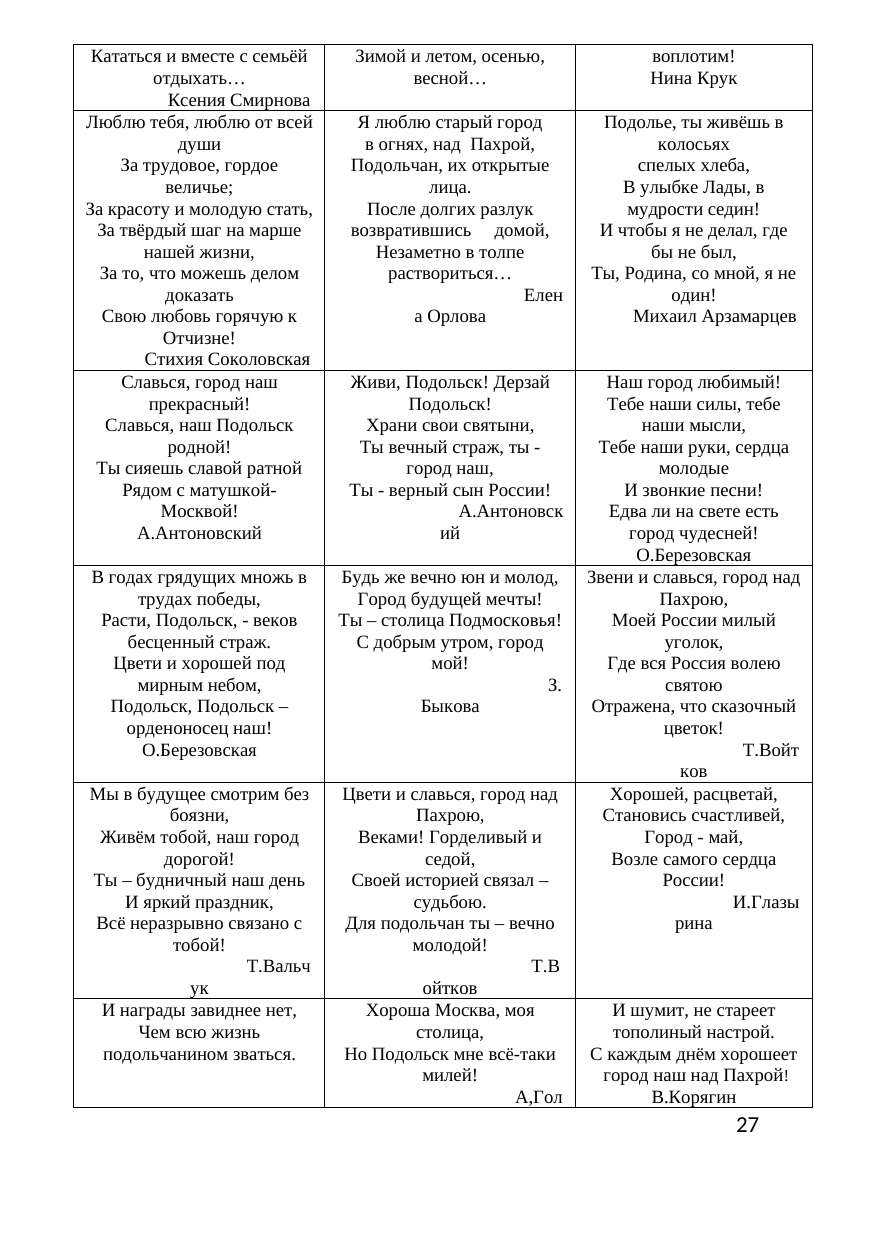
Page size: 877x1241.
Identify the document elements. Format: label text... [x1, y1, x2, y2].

table_cell Живи, Подольск! Дерзай Подольск! Храни свои святыни, Ты вечный страж, ты - город наш, Ты - верный сын России! А.Антоновский [325, 371, 575, 565]
table_cell Будь же вечно юн и молод, Город будущей мечты! Ты – столица Подмосковья! С добрым утром, город мой! З.Быкова [325, 566, 575, 782]
table_cell Я люблю старый город в огнях, над Пахрой, Подольчан, их открытые лица. После долгих разлук возвратившись домой, Незаметно в толпе раствориться… Елена Орлова [325, 111, 575, 370]
table_cell Славься, город наш прекрасный! Славься, наш Подольск родной! Ты сияешь славой ратной Рядом с матушкой-Москвой! А.Антоновский [74, 371, 324, 565]
table_cell Хорошей, расцветай, Становись счастливей, Город - май, Возле самого сердца России! И.Глазырина [576, 783, 812, 998]
table_cell Цвети и славься, город над Пахрою, Веками! Горделивый и седой, Своей историей связал – судьбою. Для подольчан ты – вечно молодой! Т.Войтков [325, 783, 575, 998]
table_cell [576, 45, 812, 110]
table_cell Наш город любимый! Тебе наши силы, тебе наши мысли, Тебе наши руки, сердца молодые И звонкие песни! Едва ли на свете есть город чудесней! О.Березовская [576, 371, 812, 565]
table_cell Люблю тебя, люблю от всей души За трудовое, гордое величье; За красоту и молодую стать, За твёрдый шаг на марше нашей жизни, За то, что можешь делом доказать Свою любовь горячую к Отчизне! Стихия Соколовская [74, 111, 324, 370]
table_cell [325, 999, 575, 1107]
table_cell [325, 45, 575, 110]
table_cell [74, 45, 324, 110]
table_cell Мы в будущее смотрим без боязни, Живём тобой, наш город дорогой! Ты – будничный наш день И яркий праздник, Всё неразрывно связано с тобой! Т.Вальчук [74, 783, 324, 998]
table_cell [74, 999, 324, 1107]
table_cell Подолье, ты живёшь в колосьях спелых хлеба, В улыбке Лады, в мудрости седин! И чтобы я не делал, где бы не был, Ты, Родина, со мной, я не один! Михаил Арзамарцев [576, 111, 812, 370]
table_cell В годах грядущих множь в трудах победы, Расти, Подольск, - веков бесценный страж. Цвети и хорошей под мирным небом, Подольск, Подольск – орденоносец наш! О.Березовская [74, 566, 324, 782]
table_cell Звени и славься, город над Пахрою, Моей России милый уголок, Где вся Россия волею святою Отражена, что сказочный цветок! Т.Войтков [576, 566, 812, 782]
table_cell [576, 999, 812, 1107]
